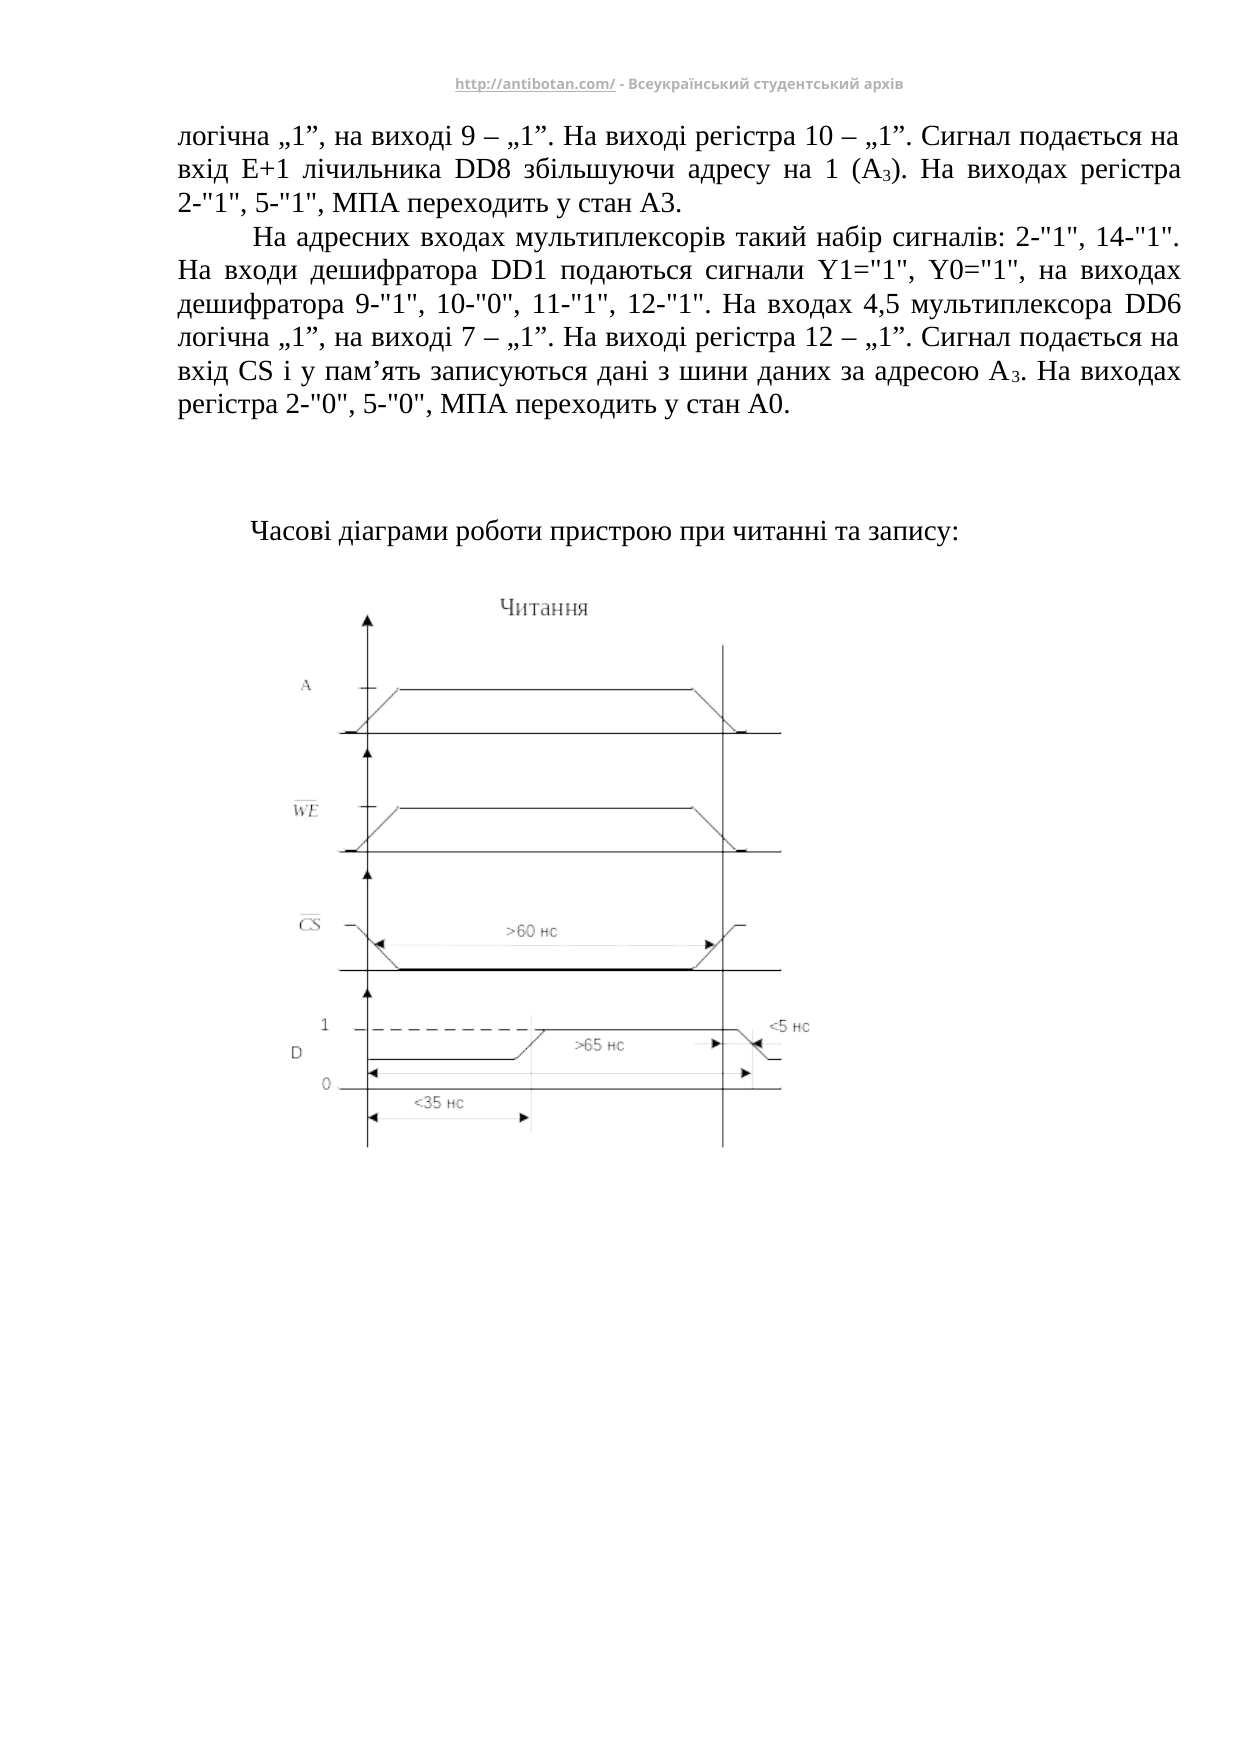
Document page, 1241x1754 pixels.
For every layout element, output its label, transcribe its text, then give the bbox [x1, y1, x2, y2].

text Часові діаграми роботи пристрою при читанні та запису: [177, 513, 1181, 547]
text На адресних входах мультиплексорів такий набір сигналів: 2-"1", 14-"1". На входи дешифратора DD1 подаються сигнали Y1="1", Y0="1", на виходах дешифратора 9-"1", 10-"0", 11-"1", 12-"1". На входах 4,5 мультиплексора DD6 логічна „1”, на виході 7 – „1”. На виході регістра 12 – „1”. Сигнал подається на вхід CS і у пам’ять записуються дані з шини даних за адресою А3. На виходах регістра 2-"0", 5-"0", МПА переходить у стан А0. [177, 219, 1181, 420]
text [177, 118, 1181, 219]
